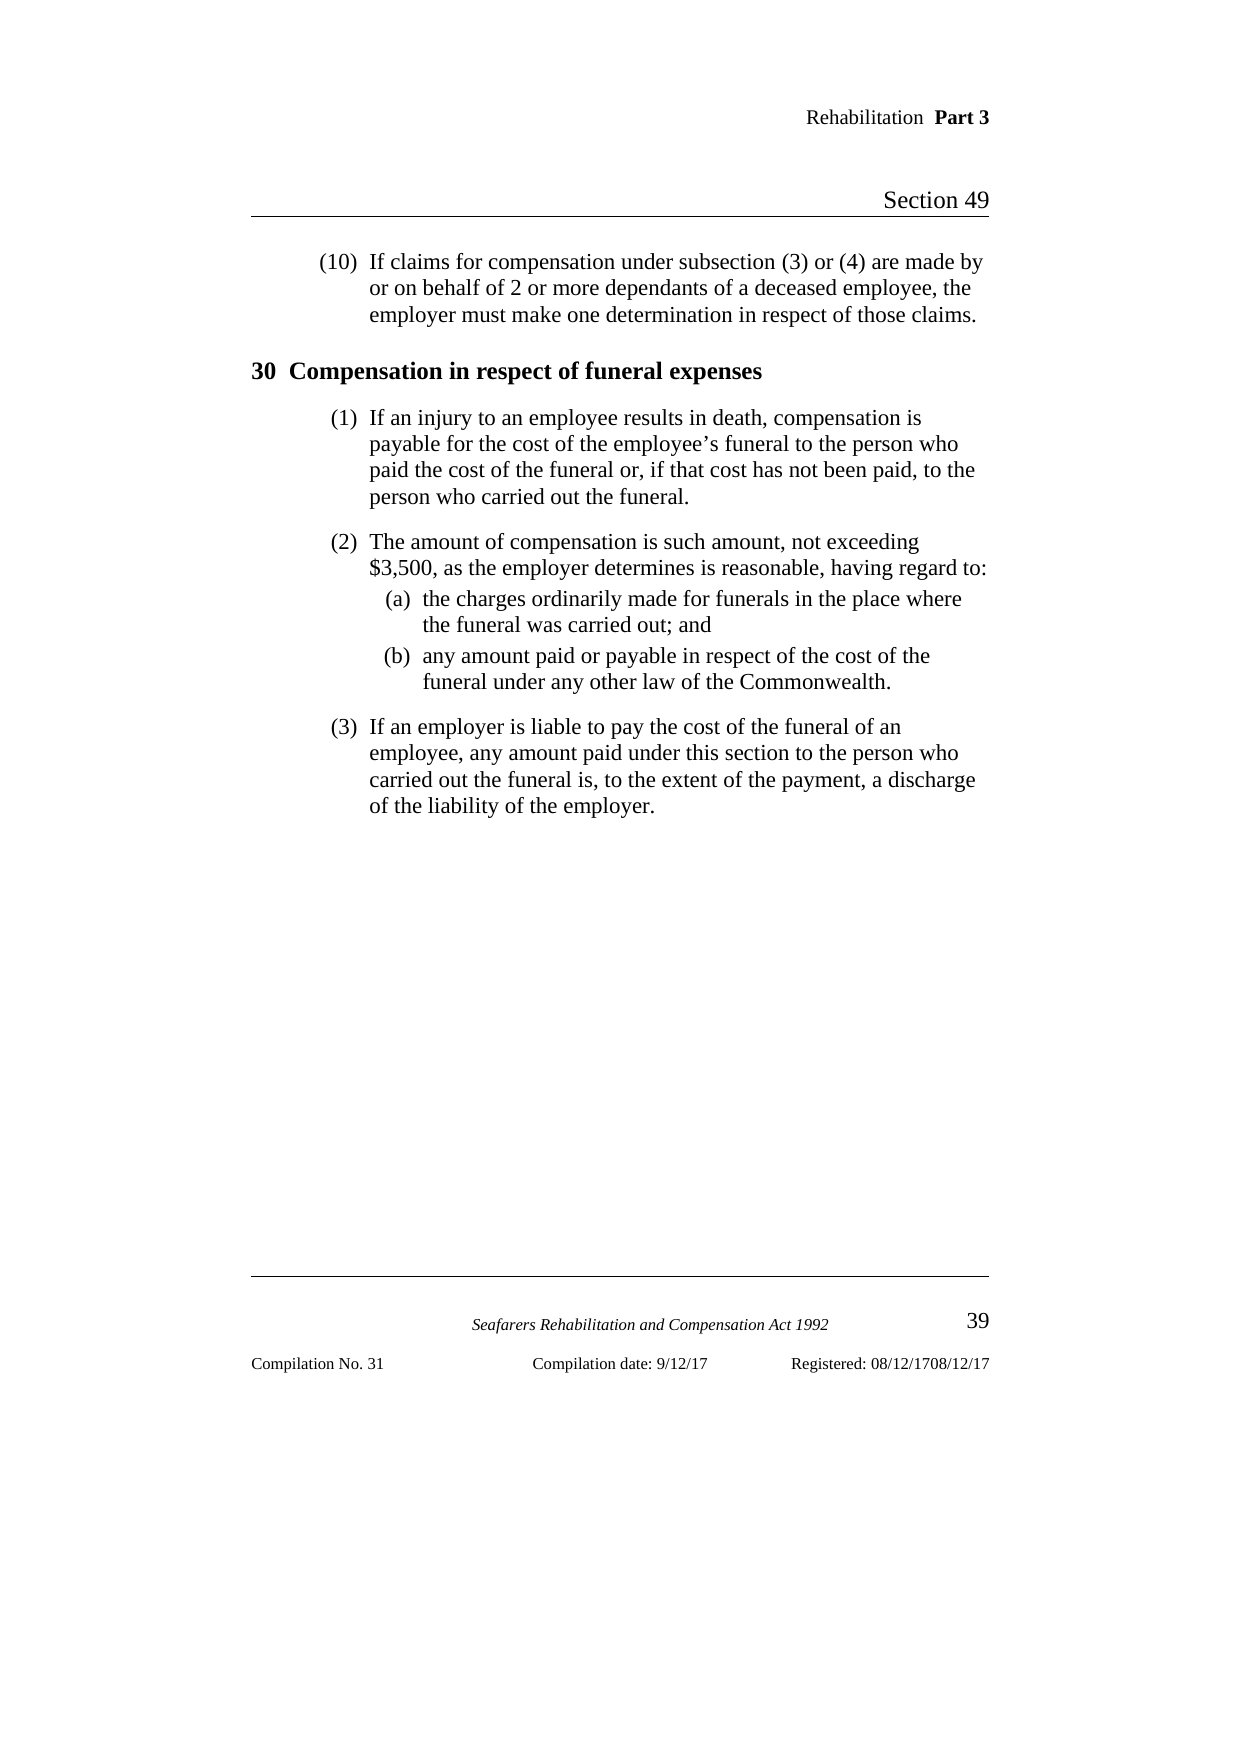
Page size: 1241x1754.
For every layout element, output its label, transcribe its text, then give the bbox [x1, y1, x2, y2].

text (10) If claims for compensation under subsection (3) or (4) are made by or on behalf of 2 or more dependants of a deceased employee, the employer must make one determination in respect of those claims. [251, 248, 989, 327]
text (b) any amount paid or payable in respect of the cost of the funeral under any other law of the Commonwealth. [251, 642, 989, 694]
text (1) If an injury to an employee results in death, compensation is payable for the cost of the employee’s funeral to the person who paid the cost of the funeral or, if that cost has not been paid, to the person who carried out the funeral. [251, 404, 989, 509]
text (2) The amount of compensation is such amount, not exceeding $3,500, as the employer determines is reasonable, having regard to: [251, 528, 989, 581]
text 30 Compensation in respect of funeral expenses [251, 356, 989, 385]
text (a) the charges ordinarily made for funerals in the place where the funeral was carried out; and [251, 585, 989, 637]
text (3) If an employer is liable to pay the cost of the funeral of an employee, any amount paid under this section to the person who carried out the funeral is, to the extent of the payment, a discharge of the liability of the employer. [251, 713, 989, 818]
